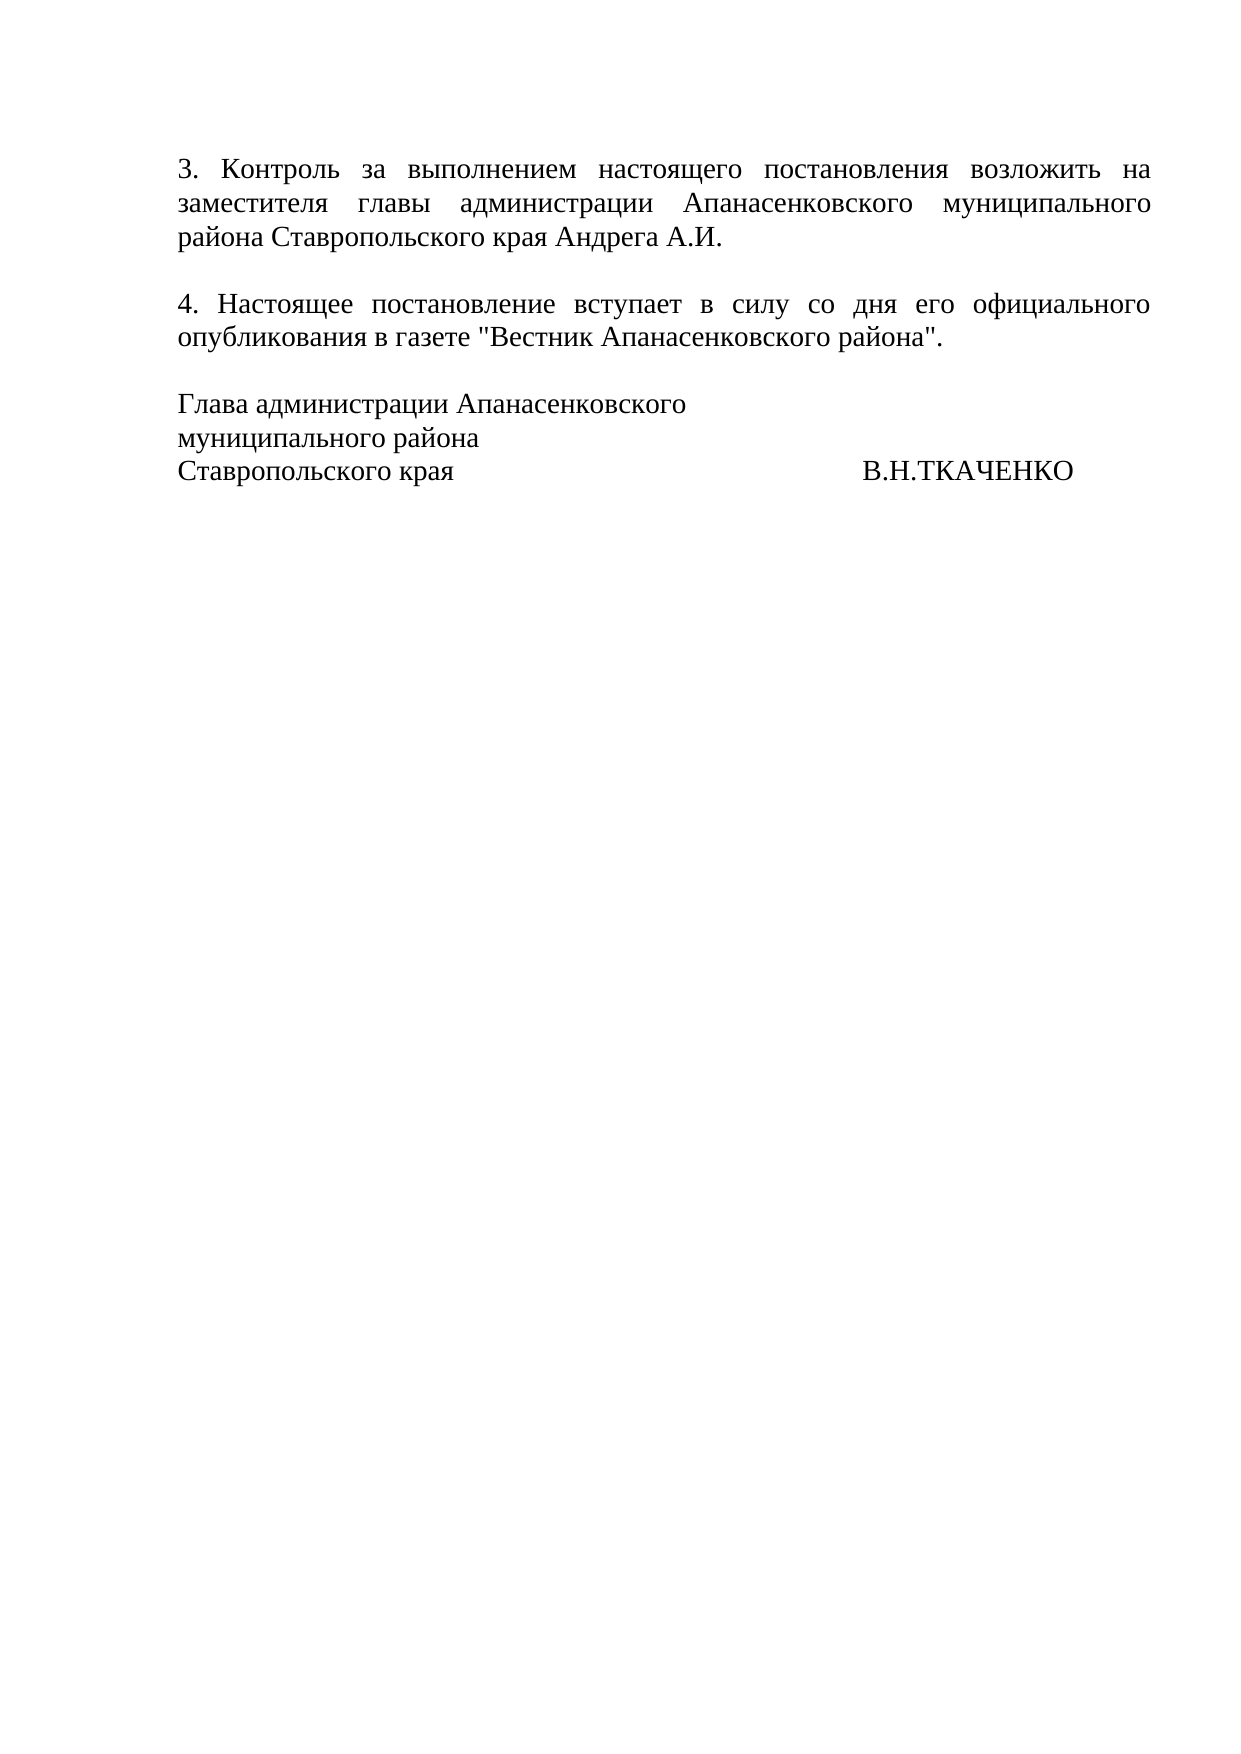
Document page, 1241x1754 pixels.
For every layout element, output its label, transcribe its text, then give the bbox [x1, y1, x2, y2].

text 3. Контроль за выполнением настоящего постановления возложить на заместителя главы администрации Апанасенковского муниципального района Ставропольского края Андрега А.И. [177, 152, 1152, 252]
text 4. Настоящее постановление вступает в силу со дня его официального опубликования в газете "Вестник Апанасенковского района". [177, 286, 1152, 353]
text Ставропольского края В.Н.ТКАЧЕНКО [177, 453, 1152, 487]
text Глава администрации Апанасенковского [177, 386, 1152, 420]
text муниципального района [177, 420, 1152, 453]
